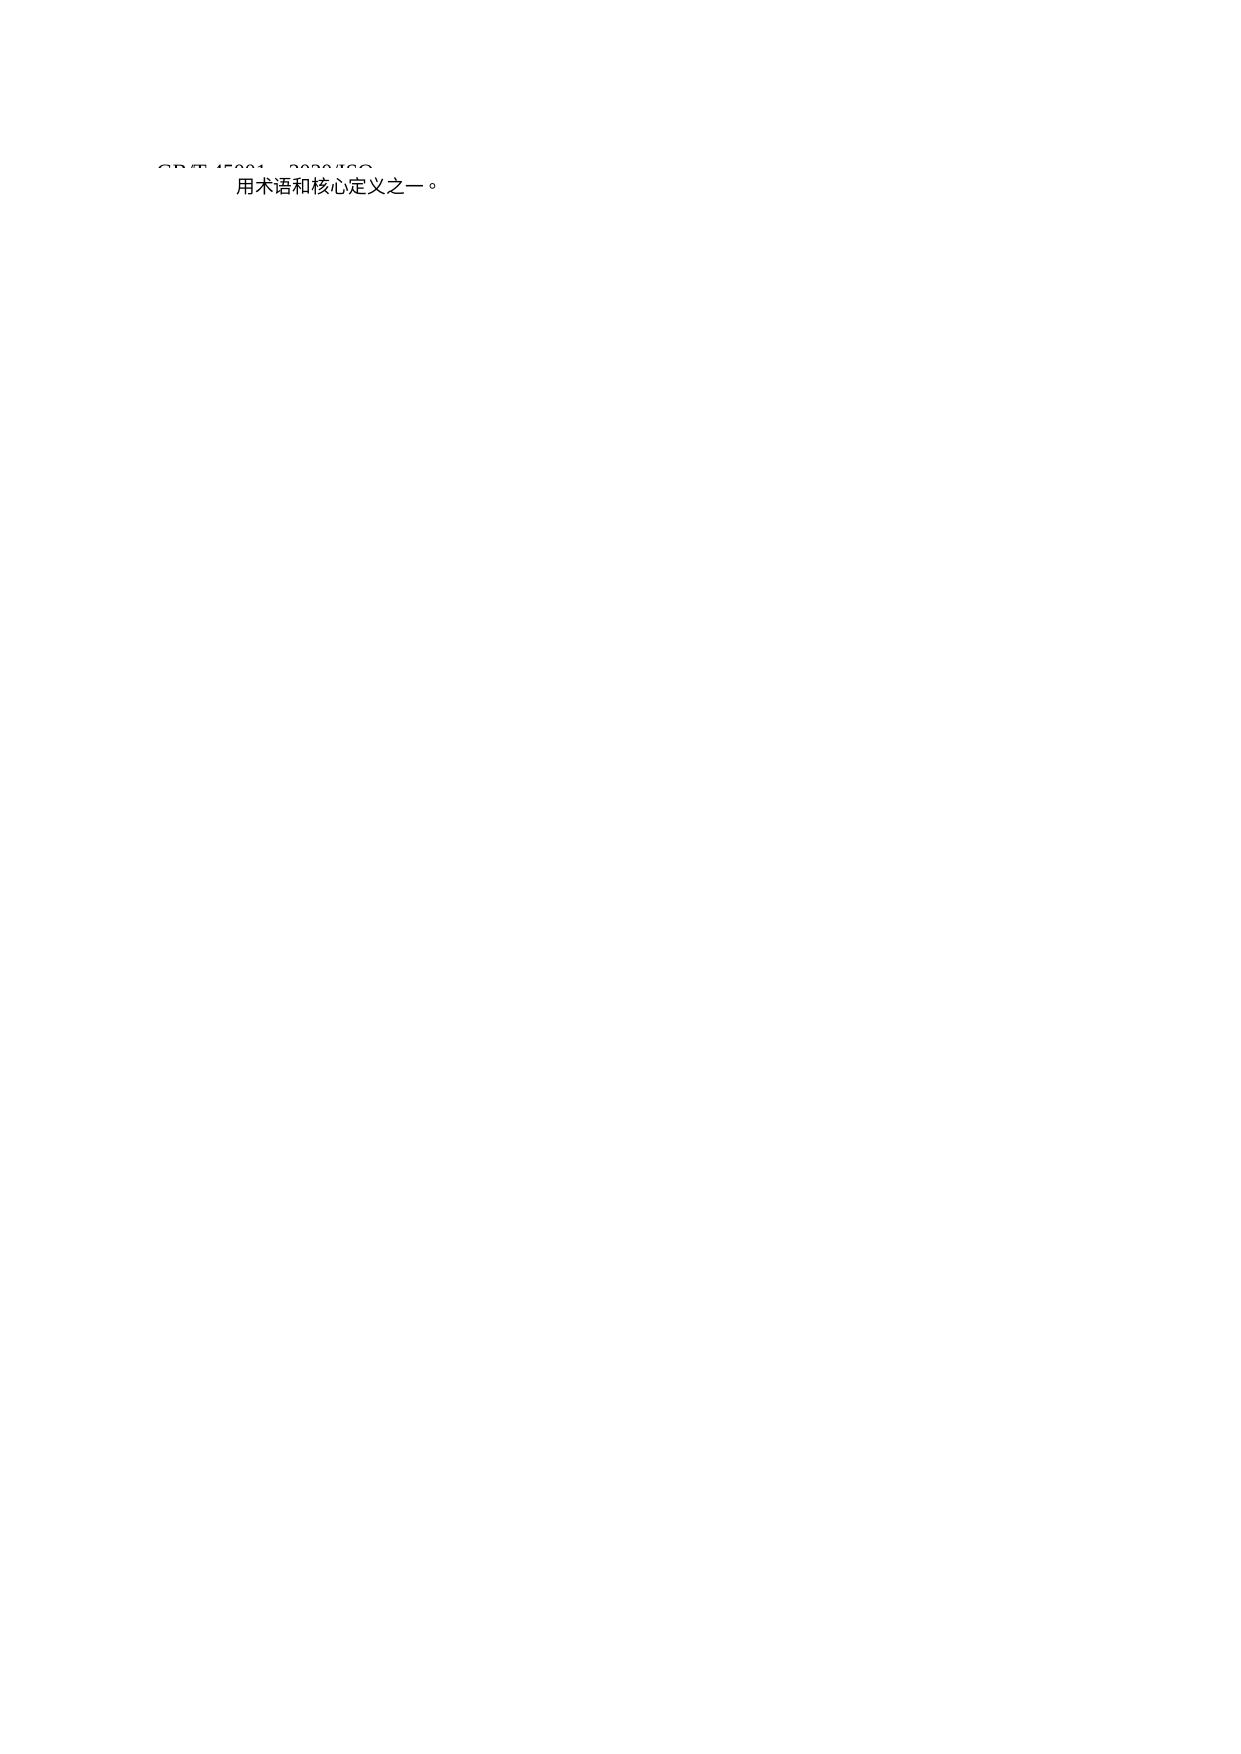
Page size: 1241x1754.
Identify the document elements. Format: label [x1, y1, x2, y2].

text [192, 173, 1111, 198]
